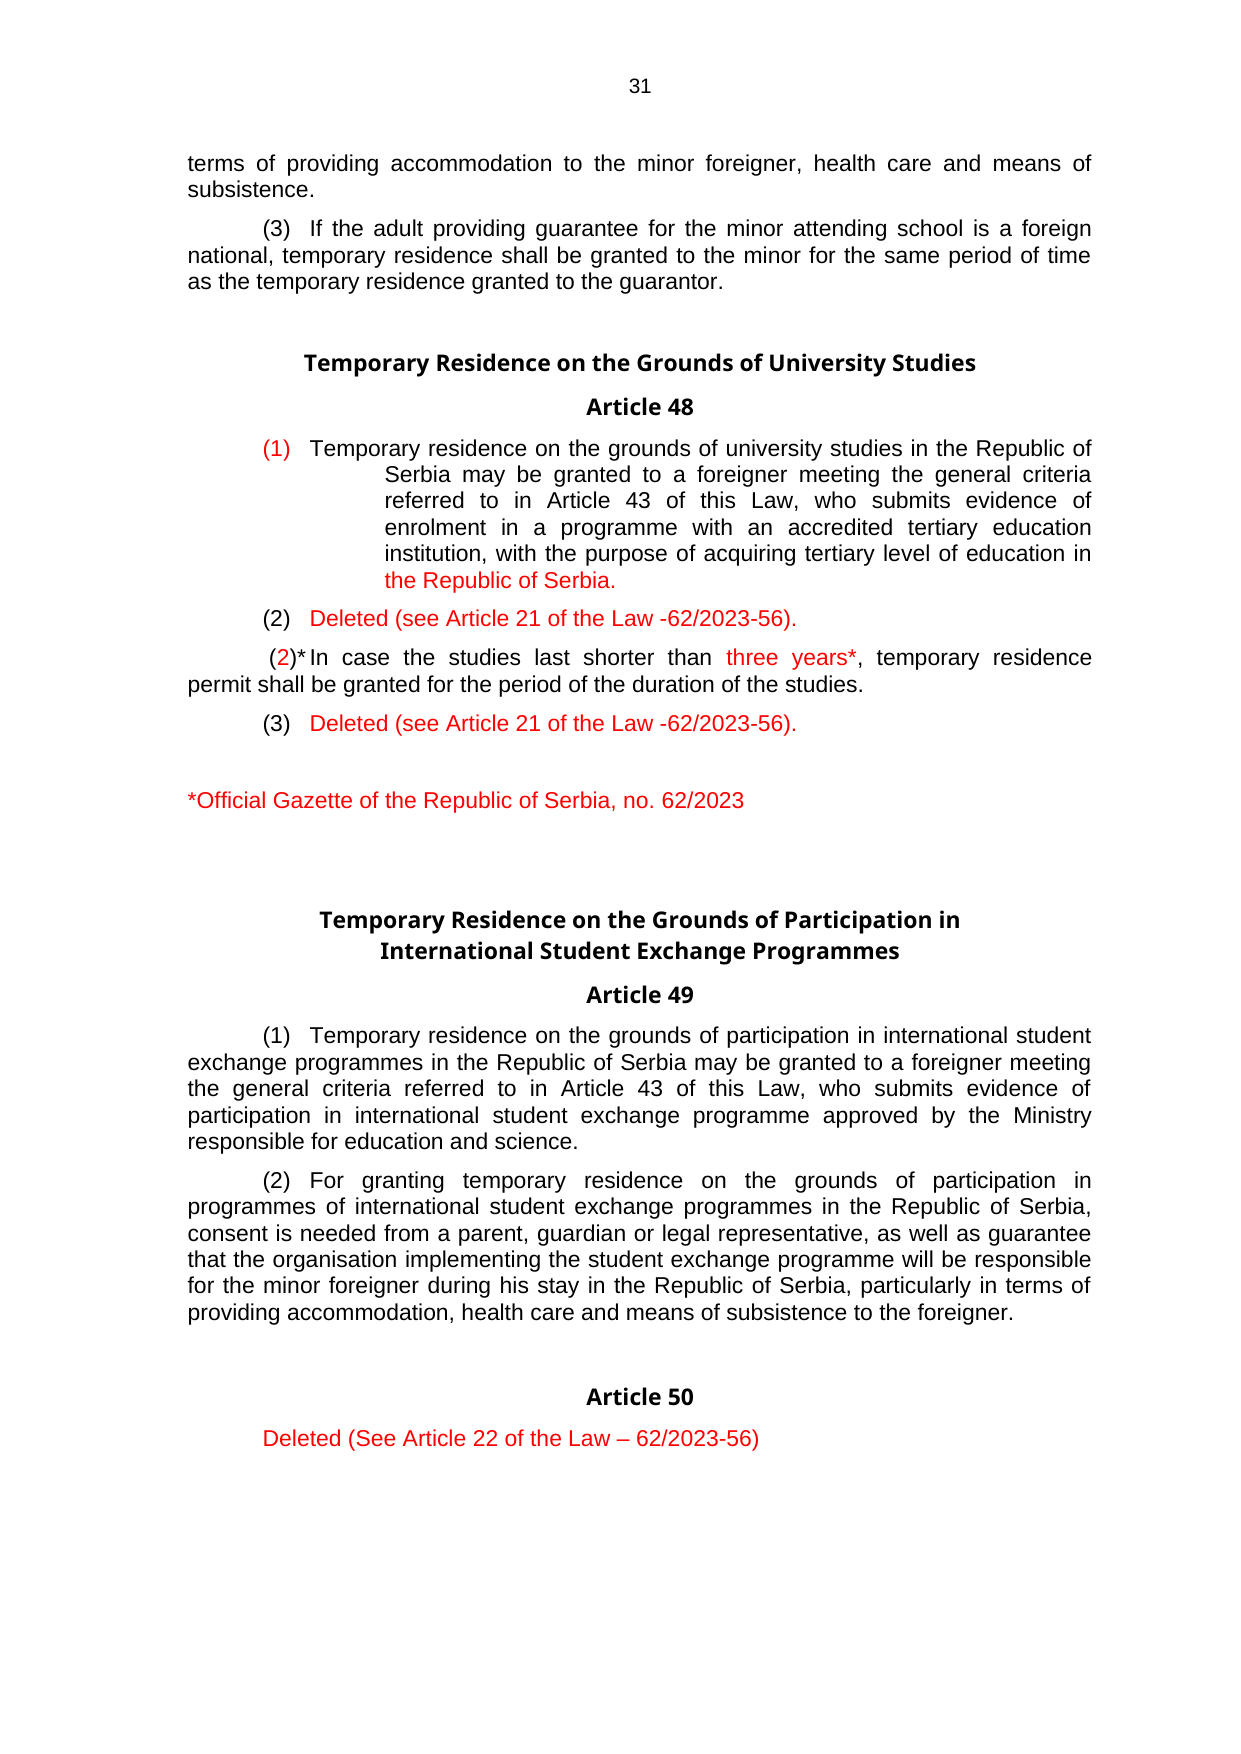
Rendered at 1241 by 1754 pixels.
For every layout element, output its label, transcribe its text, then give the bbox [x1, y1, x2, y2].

list Temporary residence on the grounds of university studies in the Republic of Serbia may be granted to a foreigner meeting the general criteria referred to in Article 43 of this Law, who submits evidence of enrolment in a programme with an accredited tertiary education institution, with the purpose of acquiring tertiary level of education in the Republic of Serbia. [262, 435, 1092, 593]
text Article 49 [262, 979, 1017, 1010]
text (1) Temporary residence on the grounds of participation in international student exchange programmes in the Republic of Serbia may be granted to a foreigner meeting the general criteria referred to in Article 43 of this Law, who submits evidence of participation in international student exchange programme approved by the Ministry responsible for education and science. [187, 1022, 1092, 1154]
list Deleted (see Article 21 of the Law -62/2023-56). [262, 605, 1092, 632]
text Article 50 [262, 1381, 1017, 1412]
text Deleted (See Article 22 of the Law – 62/2023-56) [187, 1425, 1092, 1451]
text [187, 150, 1092, 203]
text *Official Gazette of the Republic of Serbia, no. 62/2023 [187, 787, 1092, 813]
text (2)* In case the studies last shorter than three years*, temporary residence permit shall be granted for the period of the duration of the studies. [187, 644, 1092, 697]
text Temporary Residence on the Grounds of University Studies [262, 347, 1017, 378]
text (2) For granting temporary residence on the grounds of participation in programmes of international student exchange programmes in the Republic of Serbia, consent is needed from a parent, guardian or legal representative, as well as guarantee that the organisation implementing the student exchange programme will be responsible for the minor foreigner during his stay in the Republic of Serbia, particularly in terms of providing accommodation, health care and means of subsistence to the foreigner. [187, 1167, 1092, 1325]
text Temporary Residence on the Grounds of Participation in International Student Exchange Programmes [262, 904, 1017, 966]
text Article 48 [262, 391, 1017, 422]
list Deleted (see Article 21 of the Law -62/2023-56). [262, 709, 1092, 736]
text (3) If the adult providing guarantee for the minor attending school is a foreign national, temporary residence shall be granted to the minor for the same period of time as the temporary residence granted to the guarantor. [187, 215, 1092, 294]
